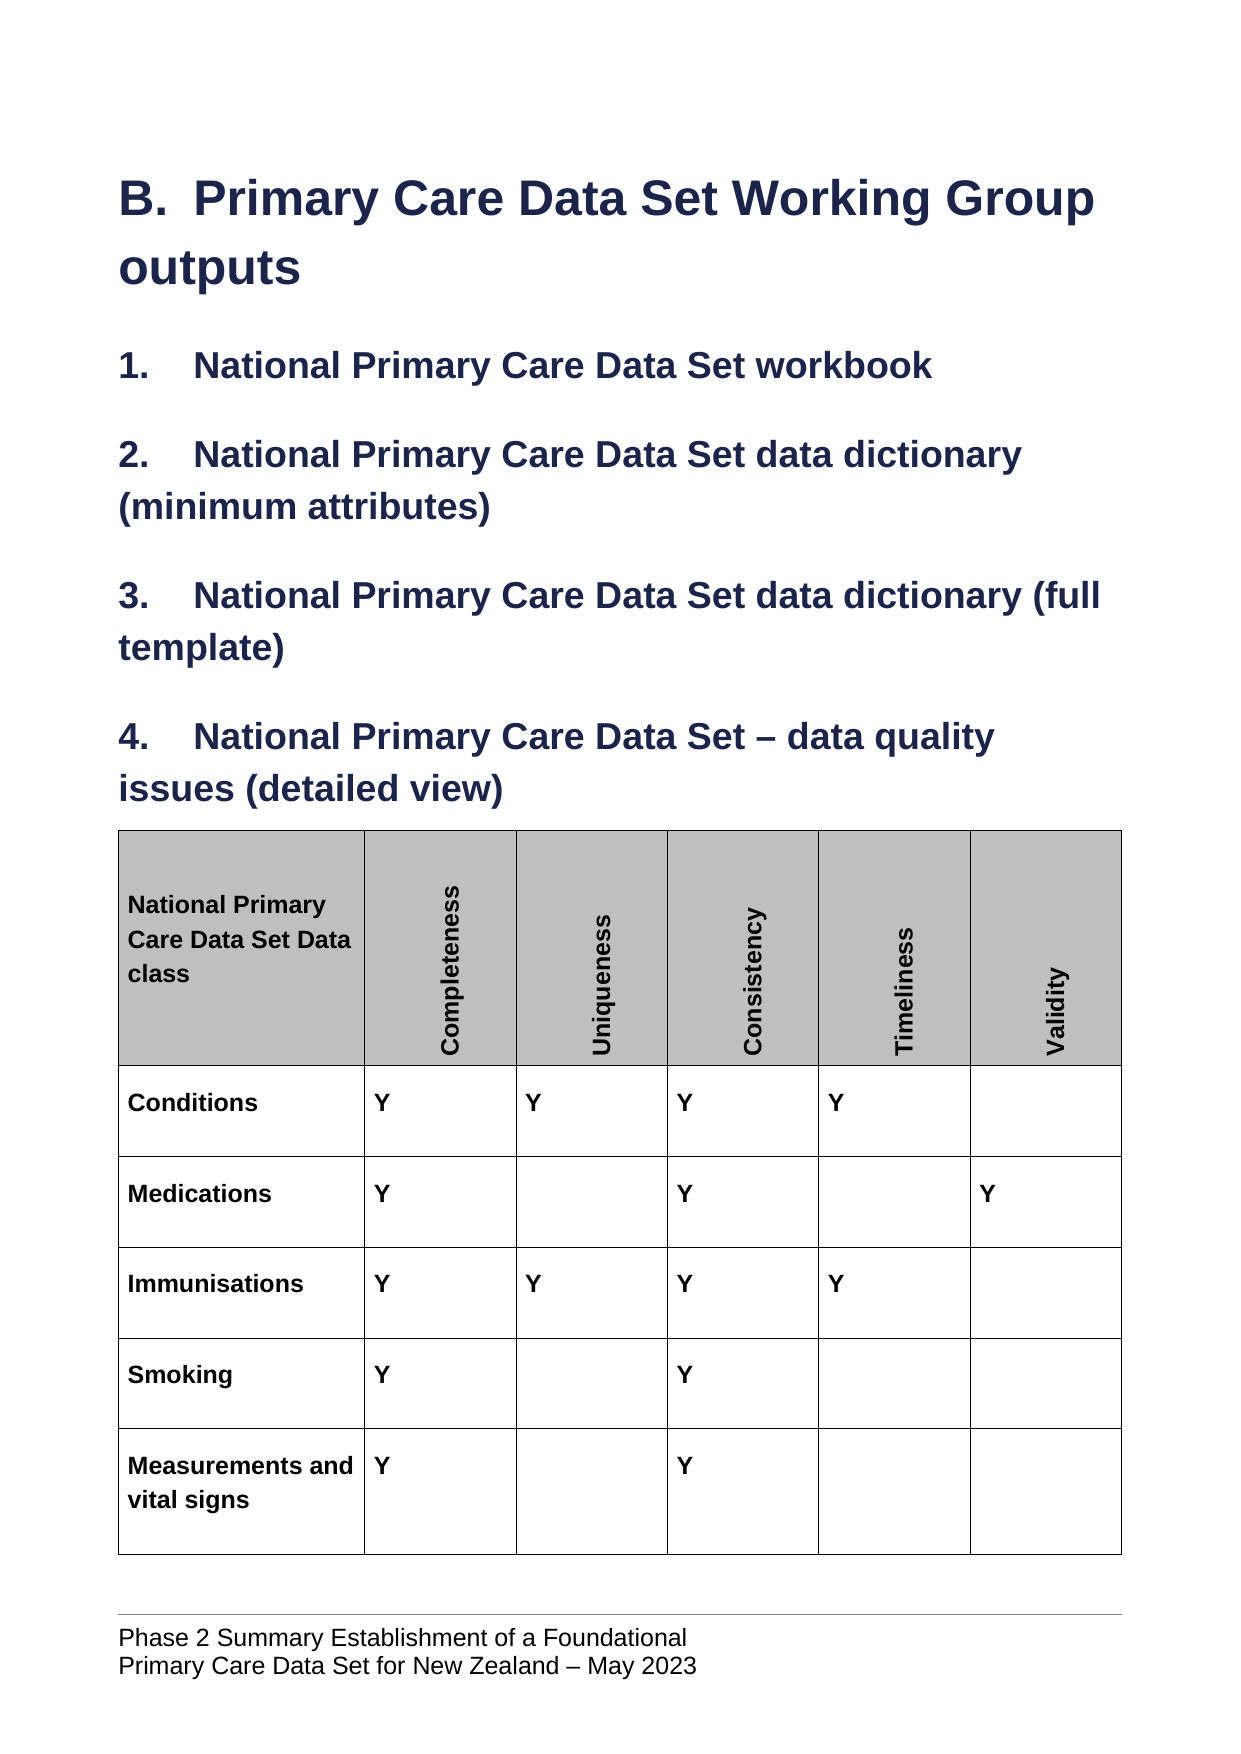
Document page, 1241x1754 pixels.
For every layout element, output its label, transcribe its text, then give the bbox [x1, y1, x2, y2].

table_cell Y [668, 1429, 818, 1553]
table_cell [517, 1429, 667, 1553]
subtitle 1. National Primary Care Data Set workbook [118, 343, 1122, 387]
table_cell Y [365, 1429, 516, 1553]
table_cell Medications [119, 1157, 364, 1247]
table_cell Y [668, 1248, 818, 1338]
table_cell Y [365, 1157, 516, 1247]
subtitle B. Primary Care Data Set Working Group outputs [118, 168, 1122, 294]
table_cell Y [517, 1248, 667, 1338]
table_cell Y [365, 1339, 516, 1428]
subtitle 2. National Primary Care Data Set data dictionary (minimum attributes) [118, 433, 1122, 527]
subtitle 3. National Primary Care Data Set data dictionary (full template) [118, 573, 1122, 668]
table_cell Y [517, 1066, 667, 1156]
table_header Timeliness [819, 831, 970, 1065]
table_cell [971, 1248, 1121, 1338]
table_cell [971, 1066, 1121, 1156]
table_cell [517, 1157, 667, 1247]
table_cell [517, 1339, 667, 1428]
table_header Validity [971, 831, 1121, 1065]
table_cell [819, 1157, 970, 1247]
table_header National Primary Care Data Set Data class [119, 831, 364, 1065]
table_cell [819, 1339, 970, 1428]
table_cell Y [819, 1066, 970, 1156]
subtitle 4. National Primary Care Data Set – data quality issues (detailed view) [118, 714, 1122, 809]
table_header Consistency [668, 831, 818, 1065]
table_header Uniqueness [517, 831, 667, 1065]
table_cell Conditions [119, 1066, 364, 1156]
table_cell [971, 1339, 1121, 1428]
table_cell Immunisations [119, 1248, 364, 1338]
table_cell Measurements and vital signs [119, 1429, 364, 1553]
table_header Completeness [365, 831, 516, 1065]
table_cell Y [668, 1339, 818, 1428]
table_cell Y [365, 1066, 516, 1156]
table_cell Y [819, 1248, 970, 1338]
table_cell Y [668, 1157, 818, 1247]
table_cell Y [971, 1157, 1121, 1247]
table_cell Y [365, 1248, 516, 1338]
table_cell Smoking [119, 1339, 364, 1428]
table_cell Y [668, 1066, 818, 1156]
table_cell [819, 1429, 970, 1553]
table_cell [971, 1429, 1121, 1553]
